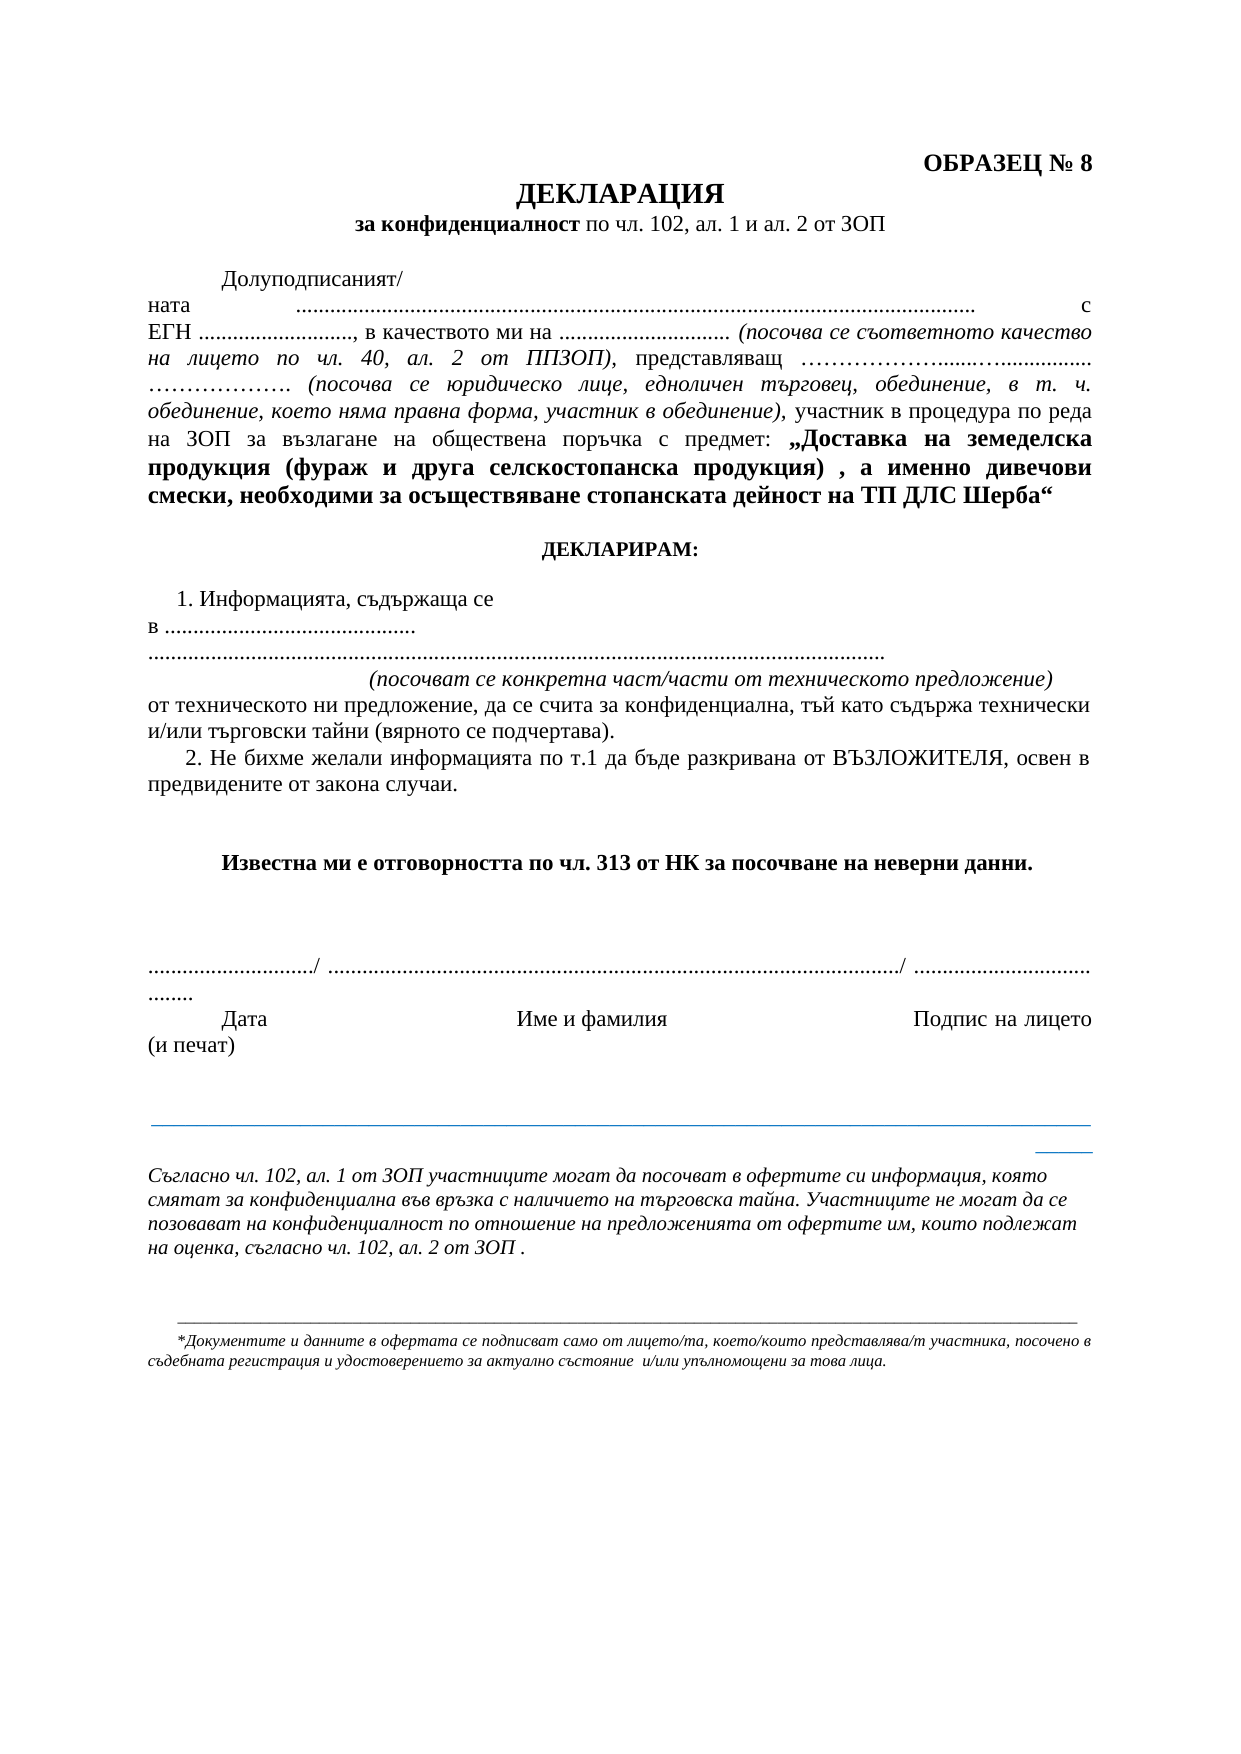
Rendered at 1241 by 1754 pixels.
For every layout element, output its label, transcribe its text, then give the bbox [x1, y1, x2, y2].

text от техническото ни предложение, да се счита за конфиденциална, тъй като съдържа технически и/или търговски тайни (вярното се подчертава). [148, 691, 1093, 744]
text Известна ми е отговорността по чл. 313 от НК за посочване на неверни данни. [148, 849, 1093, 875]
text 2. Не бихме желали информацията по т.1 да бъде разкривана от ВЪЗЛОЖИТЕЛЯ, освен в предвидените от закона случаи. [148, 744, 1093, 796]
text (посочват се конкретна част/части от техническото предложение) [148, 664, 1093, 691]
text ––––––––––––––––––––––––––––––––––––––––––––––––––––––––––––––––––––––––––––––––––––––– [148, 1110, 1093, 1163]
text ОБРАЗЕЦ № 8 [741, 148, 1093, 176]
text ДЕКЛАРИРАМ: [148, 537, 1093, 561]
text за конфиденциалност по чл. 102, ал. 1 и ал. 2 от ЗОП [148, 210, 1093, 236]
text –––––––––––––––––––––––––––––––––––––––––––––––––––––––––––––––––––––––––––––––––––––––––––––––––––––––––––– [148, 1312, 1093, 1331]
text ............................./ ..................................................................................................../ ....................................... [148, 952, 1093, 1005]
text 1. Информацията, съдържаща се в ............................................................................................................................................................................. [148, 586, 1093, 664]
text Долуподписаният/ната ....................................................................................................................... с ЕГН ..........................., в качеството ми на .............................. (посочва се съответното качество на лицето по чл. 40, ал. 2 от ППЗОП), представляващ ……………….......…................………………. (посочва се юридическо лице, едноличен търговец, обединение, в т. ч. обединение, което няма правна форма, участник в обединение), участник в процедура по реда на ЗОП за възлагане на обществена поръчка с предмет: „Доставка на земеделска продукция (фураж и друга селскостопанска продукция) , а именно дивечови смески, необходими за осъществяване стопанската дейност на ТП ДЛС Шерба“ [148, 265, 1093, 509]
text ДЕКЛАРАЦИЯ [148, 176, 1093, 210]
text Дата Име и фамилия Подпис на лицето (и печат) [148, 1005, 1093, 1058]
text Съгласно чл. 102, ал. 1 от ЗОП участниците могат да посочват в офертите си информация, която смятат за конфиденциална във връзка с наличието на търговска тайна. Участниците не могат да се позовават на конфиденциалност по отношение на предложенията от офертите им, които подлежат на оценка, съгласно чл. 102, ал. 2 от ЗОП . [148, 1163, 1093, 1259]
text *Документите и данните в офертата се подписват само от лицето/та, което/които представлява/т участника, посочено в съдебната регистрация и удостоверението за актуално състояние и/или упълномощени за това лица. [148, 1331, 1093, 1369]
